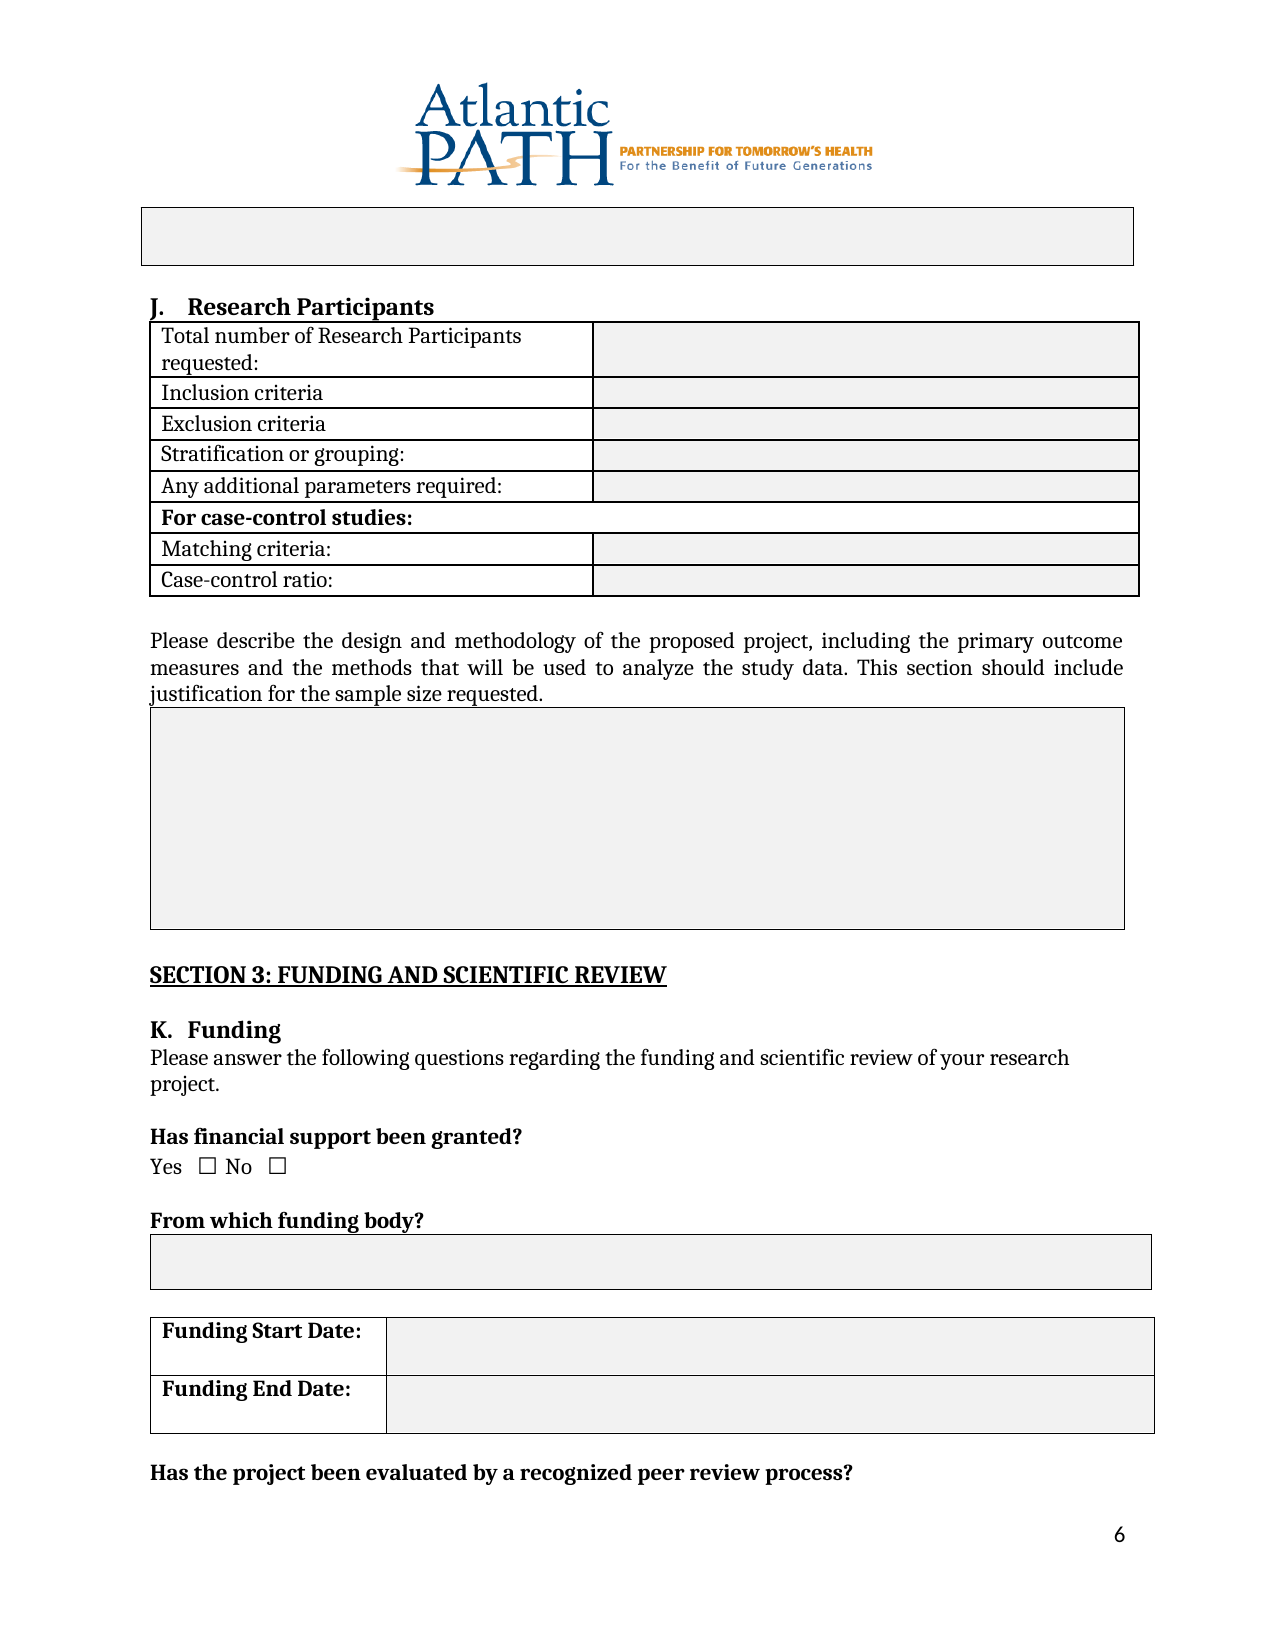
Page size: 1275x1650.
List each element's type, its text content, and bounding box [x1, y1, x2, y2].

table_cell [594, 409, 1138, 438]
text SECTION 3: FUNDING AND SCIENTIFIC REVIEW [150, 961, 1125, 989]
table_cell Matching criteria: [151, 534, 592, 563]
table_cell Exclusion criteria [151, 409, 592, 438]
table_header Funding Start Date: [151, 1318, 386, 1374]
table_cell Inclusion criteria [151, 378, 592, 407]
text Yes No [150, 1150, 1125, 1181]
table_header [151, 708, 1124, 928]
text Has the project been evaluated by a recognized peer review process? [150, 1460, 1125, 1486]
picture [381, 73, 894, 207]
table_cell For case-control studies: [151, 503, 1138, 532]
table_cell Any additional parameters required: [151, 472, 592, 501]
text Please describe the design and methodology of the proposed project, including the primary outcome measures and the methods that will be used to analyze the study data. This section should include justification for the sample size requested. [150, 628, 1125, 707]
text Funding [150, 1016, 1125, 1044]
text Please answer the following questions regarding the funding and scientific review of your research project. [150, 1044, 1125, 1097]
table_cell [594, 472, 1138, 501]
table_header Total number of Research Participants requested: [151, 323, 592, 376]
table_cell [594, 378, 1138, 407]
table_cell Funding End Date: [151, 1376, 386, 1432]
table_cell [594, 566, 1138, 595]
text From which funding body? [150, 1208, 1125, 1234]
table_cell Case-control ratio: [151, 566, 592, 595]
table_cell Stratification or grouping: [151, 441, 592, 470]
text Has financial support been granted? [150, 1124, 1125, 1150]
table_header [594, 323, 1138, 376]
text Research Participants [150, 292, 1125, 321]
table_cell [594, 534, 1138, 563]
table_header [151, 1235, 1151, 1289]
table_cell [594, 441, 1138, 470]
